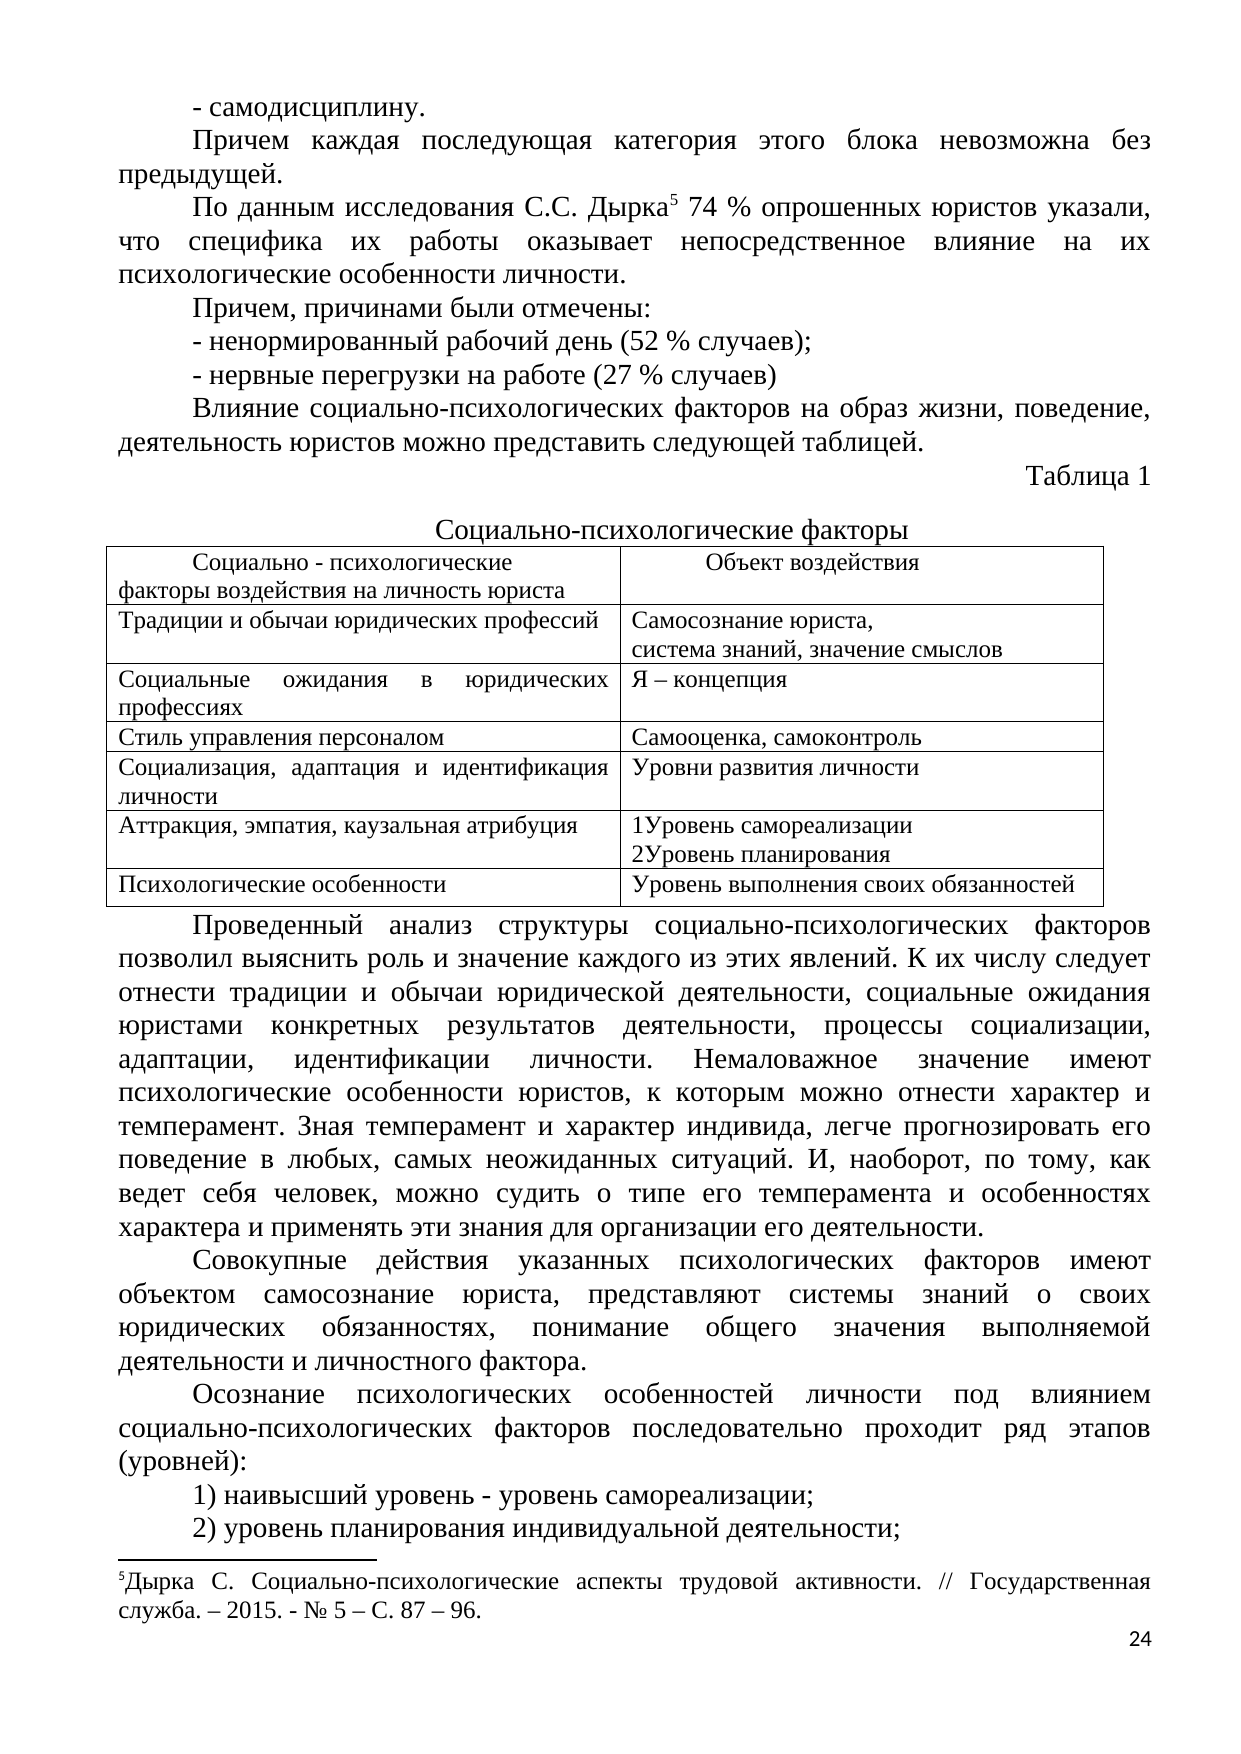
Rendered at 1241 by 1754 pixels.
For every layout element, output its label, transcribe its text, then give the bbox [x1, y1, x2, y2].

text 2) уровень планирования индивидуальной деятельности; [118, 1511, 1152, 1544]
table_cell Традиции и обычаи юридических профессий [107, 605, 620, 663]
text Влияние социально-психологических факторов на образ жизни, поведение, деятельность юристов можно представить следующей таблицей. [118, 391, 1152, 458]
table_cell Самосознание юриста, система знаний, значение смыслов [621, 605, 1103, 663]
table_cell Я – концепция [621, 664, 1103, 721]
table_cell Самооценка, самоконтроль [621, 722, 1103, 751]
table_cell Уровни развития личности [621, 752, 1103, 809]
text - ненормированный рабочий день (52 % случаев); [118, 323, 1152, 357]
table_cell Психологические особенности [107, 869, 620, 906]
table_cell Аттракция, эмпатия, каузальная атрибуция [107, 811, 620, 868]
text Причем каждая последующая категория этого блока невозможна без предыдущей. [118, 122, 1152, 189]
text - нервные перегрузки на работе (27 % случаев) [118, 357, 1152, 391]
table_cell 1Уровень самореализации 2Уровень планирования [621, 811, 1103, 868]
text Проведенный анализ структуры социально-психологических факторов позволил выяснить роль и значение каждого из этих явлений. К их числу следует отнести традиции и обычаи юридической деятельности, социальные ожидания юристами конкретных результатов деятельности, процессы социализации, адаптации, идентификации личности. Немаловажное значение имеют психологические особенности юристов, к которым можно отнести характер и темперамент. Зная темперамент и характер индивида, легче прогнозировать его поведение в любых, самых неожиданных ситуаций. И, наоборот, по тому, как ведет себя человек, можно судить о типе его темперамента и особенностях характера и применять эти знания для организации его деятельности. [118, 907, 1152, 1242]
text Причем, причинами были отмечены: [118, 290, 1152, 323]
table_cell Социальные ожидания в юридических профессиях [107, 664, 620, 721]
text 1) наивысший уровень - уровень самореализации; [118, 1477, 1152, 1511]
text Социально-психологические факторы [118, 512, 1152, 546]
table_cell Социализация, адаптация и идентификация личности [107, 752, 620, 809]
text Осознание психологических особенностей личности под влиянием социально-психологических факторов последовательно проходит ряд этапов (уровней): [118, 1376, 1152, 1477]
table_header Объект воздействия [621, 547, 1103, 604]
table_cell Стиль управления персоналом [107, 722, 620, 751]
text По данным исследования С.С. Дырка 74 % опрошенных юристов указали, что специфика их работы оказывает непосредственное влияние на их психологические особенности личности. [118, 189, 1152, 290]
table_header Социально - психологические факторы воздействия на личность юриста [107, 547, 620, 604]
text Таблица 1 [118, 458, 1152, 491]
table_cell Уровень выполнения своих обязанностей [621, 869, 1103, 906]
text - самодисциплину. [118, 89, 1152, 122]
text Совокупные действия указанных психологических факторов имеют объектом самосознание юриста, представляют системы знаний о своих юридических обязанностях, понимание общего значения выполняемой деятельности и личностного фактора. [118, 1242, 1152, 1376]
